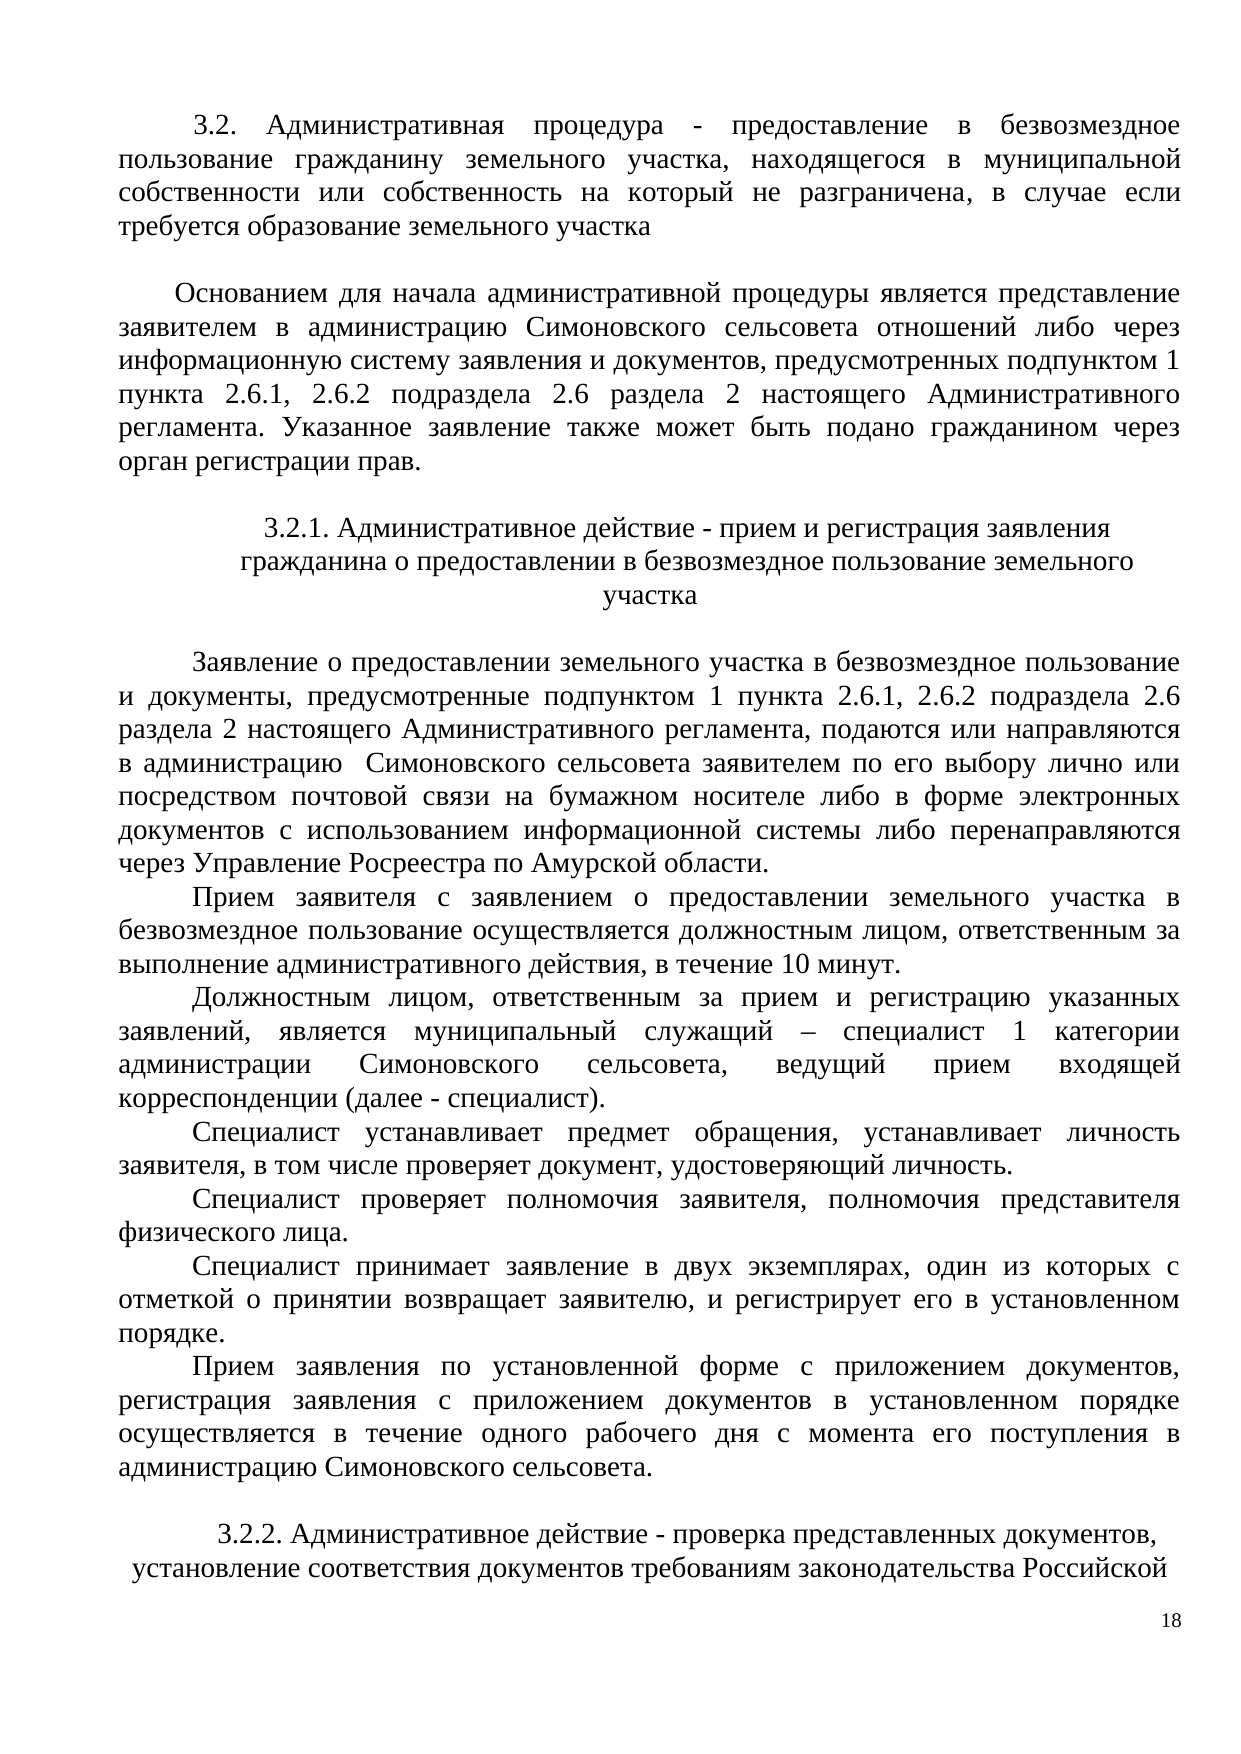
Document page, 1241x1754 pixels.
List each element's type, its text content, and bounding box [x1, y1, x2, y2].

text Основанием для начала административной процедуры является представление заявителем в администрацию Симоновского сельсовета отношений либо через информационную систему заявления и документов, предусмотренных подпунктом 1 пункта 2.6.1, 2.6.2 подраздела 2.6 раздела 2 настоящего Административного регламента. Указанное заявление также может быть подано гражданином через орган регистрации прав. [118, 275, 1181, 476]
text Заявление о предоставлении земельного участка в безвозмездное пользование и документы, предусмотренные подпунктом 1 пункта 2.6.1, 2.6.2 подраздела 2.6 раздела 2 настоящего Административного регламента, подаются или направляются в администрацию Симоновского сельсовета заявителем по его выбору лично или посредством почтовой связи на бумажном носителе либо в форме электронных документов с использованием информационной системы либо перенаправляются через Управление Росреестра по Амурской области. [118, 644, 1181, 879]
text гражданина о предоставлении в безвозмездное пользование земельного участка [118, 543, 1181, 611]
text Прием заявления по установленной форме с приложением документов, регистрация заявления с приложением документов в установленном порядке осуществляется в течение одного рабочего дня с момента его поступления в администрацию Симоновского сельсовета. [118, 1348, 1181, 1483]
text Прием заявителя с заявлением о предоставлении земельного участка в безвозмездное пользование осуществляется должностным лицом, ответственным за выполнение административного действия, в течение 10 минут. [118, 879, 1181, 979]
text Специалист проверяет полномочия заявителя, полномочия представителя физического лица. [118, 1181, 1181, 1248]
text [118, 1516, 1181, 1583]
text 3.2. Административная процедура - предоставление в безвозмездное пользование гражданину земельного участка, находящегося в муниципальной собственности или собственность на который не разграничена, в случае если требуется образование земельного участка [118, 107, 1181, 242]
text 3.2.1. Административное действие - прием и регистрация заявления [118, 510, 1181, 543]
text Специалист устанавливает предмет обращения, устанавливает личность заявителя, в том числе проверяет документ, удостоверяющий личность. [118, 1114, 1181, 1181]
text Специалист принимает заявление в двух экземплярах, один из которых с отметкой о принятии возвращает заявителю, и регистрирует его в установленном порядке. [118, 1248, 1181, 1348]
text Должностным лицом, ответственным за прием и регистрацию указанных заявлений, является муниципальный служащий – специалист 1 категории администрации Симоновского сельсовета, ведущий прием входящей корреспонденции (далее - специалист). [118, 979, 1181, 1114]
